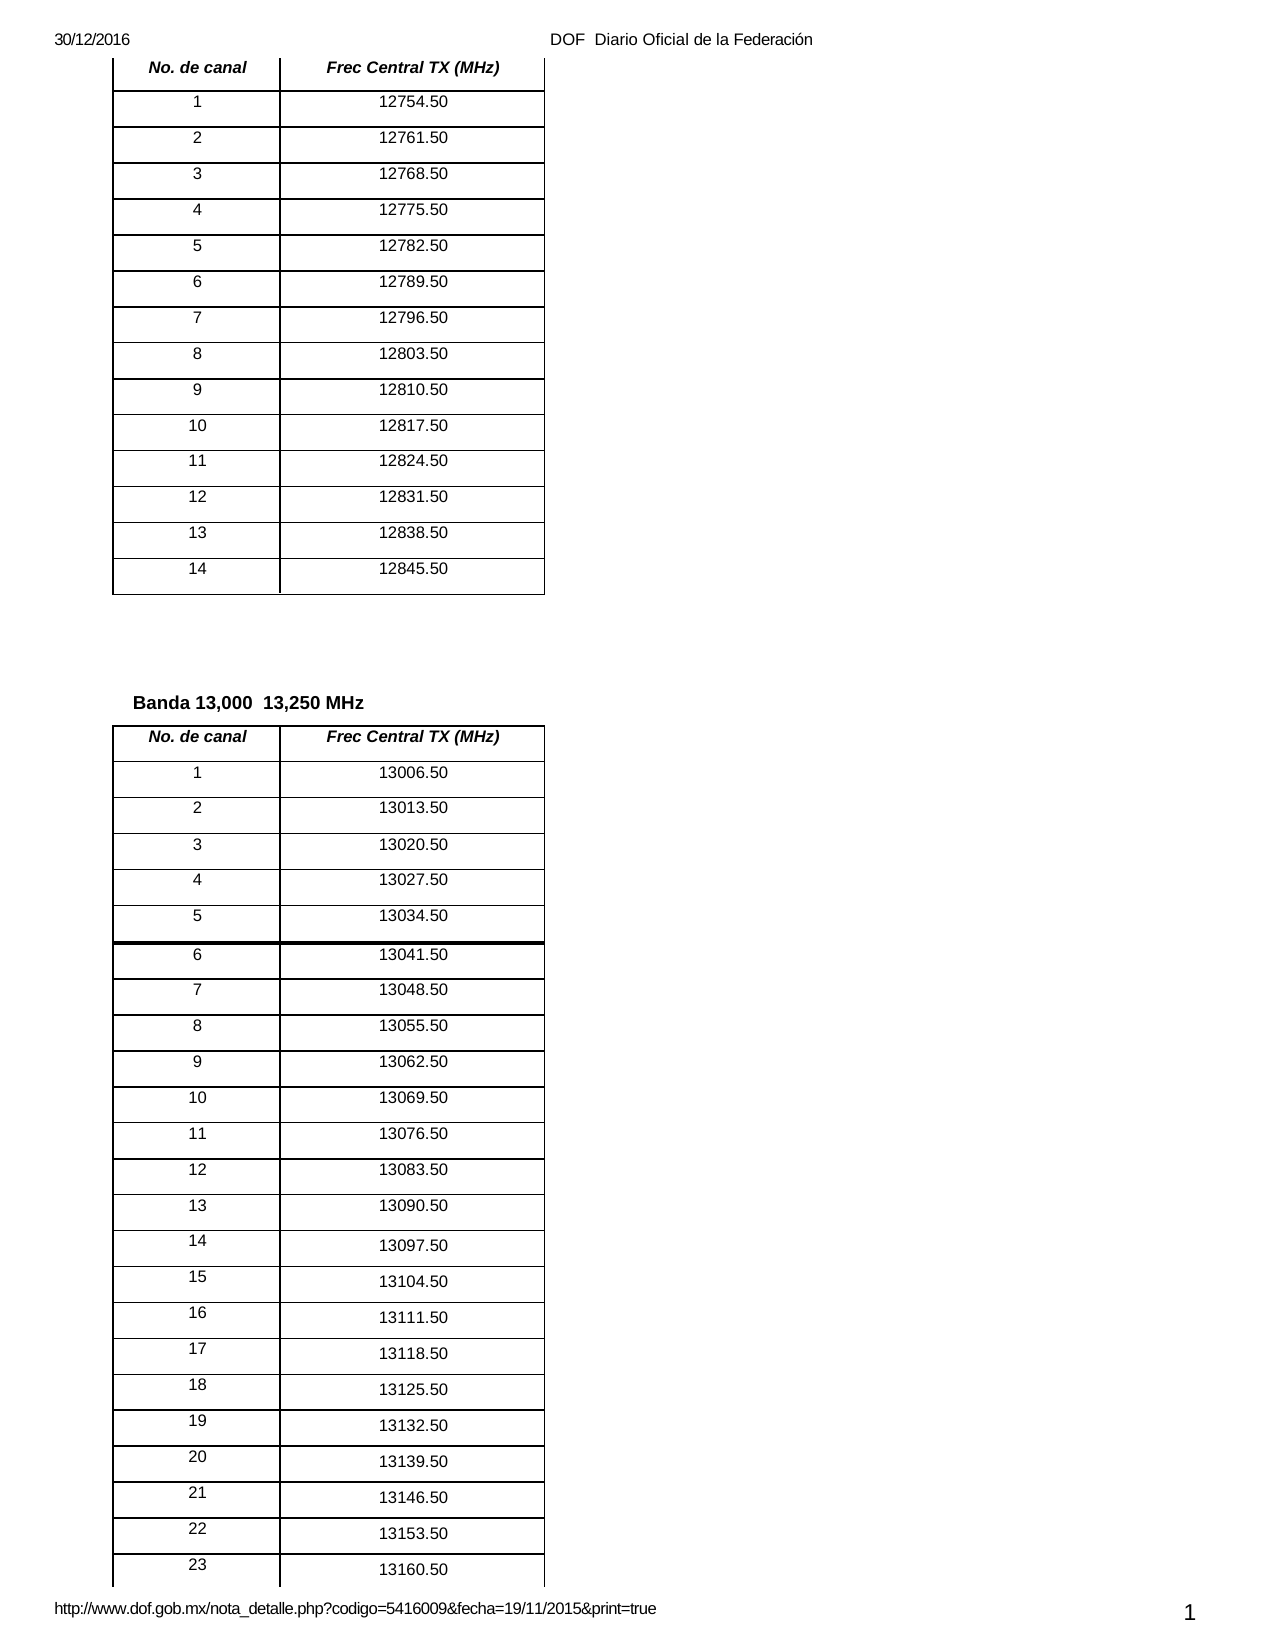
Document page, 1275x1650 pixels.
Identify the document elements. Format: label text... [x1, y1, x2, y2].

table_cell 13083.50 [281, 1160, 544, 1194]
table_cell 8 [114, 1016, 279, 1050]
table_cell 12845.50 [281, 559, 544, 593]
table_cell 9 [114, 380, 279, 414]
table_cell 13069.50 [281, 1088, 544, 1122]
table_cell 2 [114, 798, 279, 833]
table_cell 5 [114, 236, 279, 270]
table_cell 3 [114, 164, 279, 198]
table_cell 1 [114, 762, 279, 797]
table_cell 13125.50 [281, 1375, 544, 1409]
table_cell 13041.50 [281, 945, 544, 978]
table_cell 11 [114, 1123, 279, 1158]
table_cell 13055.50 [281, 1016, 544, 1050]
table_cell 23 [114, 1555, 279, 1587]
table_cell 12 [114, 1160, 279, 1194]
table_cell 7 [114, 980, 279, 1014]
table_cell 13104.50 [281, 1267, 544, 1302]
table_cell 4 [114, 870, 279, 904]
table_cell 12782.50 [281, 236, 544, 270]
table_cell 14 [114, 559, 279, 593]
table_cell 5 [114, 906, 279, 941]
table_cell 1 [114, 92, 279, 126]
table_cell 3 [114, 834, 279, 869]
table_cell 10 [114, 415, 279, 450]
table_cell 13118.50 [281, 1339, 544, 1373]
table_cell 4 [114, 200, 279, 234]
table_cell 12831.50 [281, 487, 544, 522]
table_cell 13111.50 [281, 1303, 544, 1337]
table_cell 19 [114, 1411, 279, 1445]
table_cell 13132.50 [281, 1411, 544, 1445]
table_header Frec Central TX (MHz) [281, 58, 544, 90]
table_cell 12817.50 [281, 415, 544, 450]
table_cell 13034.50 [281, 906, 544, 941]
text Banda 13,000 ­ 13,250 MHz [133, 692, 1233, 713]
table_cell 10 [114, 1088, 279, 1122]
table_cell 13 [114, 1195, 279, 1230]
table_cell 12803.50 [281, 343, 544, 378]
table_cell 17 [114, 1339, 279, 1373]
table_cell 15 [114, 1267, 279, 1302]
table_header Frec Central TX (MHz) [281, 727, 544, 761]
table_cell 14 [114, 1231, 279, 1266]
table_cell 12789.50 [281, 272, 544, 306]
table_cell 13146.50 [281, 1483, 544, 1517]
table_cell 16 [114, 1303, 279, 1337]
table_cell 12754.50 [281, 92, 544, 126]
table_cell 12 [114, 487, 279, 522]
table_cell 13020.50 [281, 834, 544, 869]
table_cell 13062.50 [281, 1052, 544, 1086]
table_cell 13090.50 [281, 1195, 544, 1230]
table_cell 12810.50 [281, 380, 544, 414]
table_cell 12838.50 [281, 523, 544, 557]
table_cell 13048.50 [281, 980, 544, 1014]
table_cell 6 [114, 945, 279, 978]
table_cell 2 [114, 128, 279, 162]
table_cell 13139.50 [281, 1447, 544, 1481]
table_cell 12775.50 [281, 200, 544, 234]
table_cell 6 [114, 272, 279, 306]
table_cell 22 [114, 1519, 279, 1553]
table_cell 12768.50 [281, 164, 544, 198]
table_cell 12761.50 [281, 128, 544, 162]
table_cell 13153.50 [281, 1519, 544, 1553]
table_cell 13013.50 [281, 798, 544, 833]
table_cell 11 [114, 451, 279, 486]
table_cell 9 [114, 1052, 279, 1086]
table_cell 8 [114, 343, 279, 378]
table_cell 20 [114, 1447, 279, 1481]
table_cell 21 [114, 1483, 279, 1517]
table_cell 13006.50 [281, 762, 544, 797]
table_cell 13 [114, 523, 279, 557]
table_cell 13027.50 [281, 870, 544, 904]
table_cell 13097.50 [281, 1231, 544, 1266]
table_cell 13160.50 [281, 1555, 544, 1587]
table_cell 12824.50 [281, 451, 544, 486]
table_header No. de canal [114, 58, 279, 90]
table_header No. de canal [114, 727, 279, 761]
table_cell 18 [114, 1375, 279, 1409]
table_cell 13076.50 [281, 1123, 544, 1158]
table_cell 12796.50 [281, 308, 544, 342]
table_cell 7 [114, 308, 279, 342]
